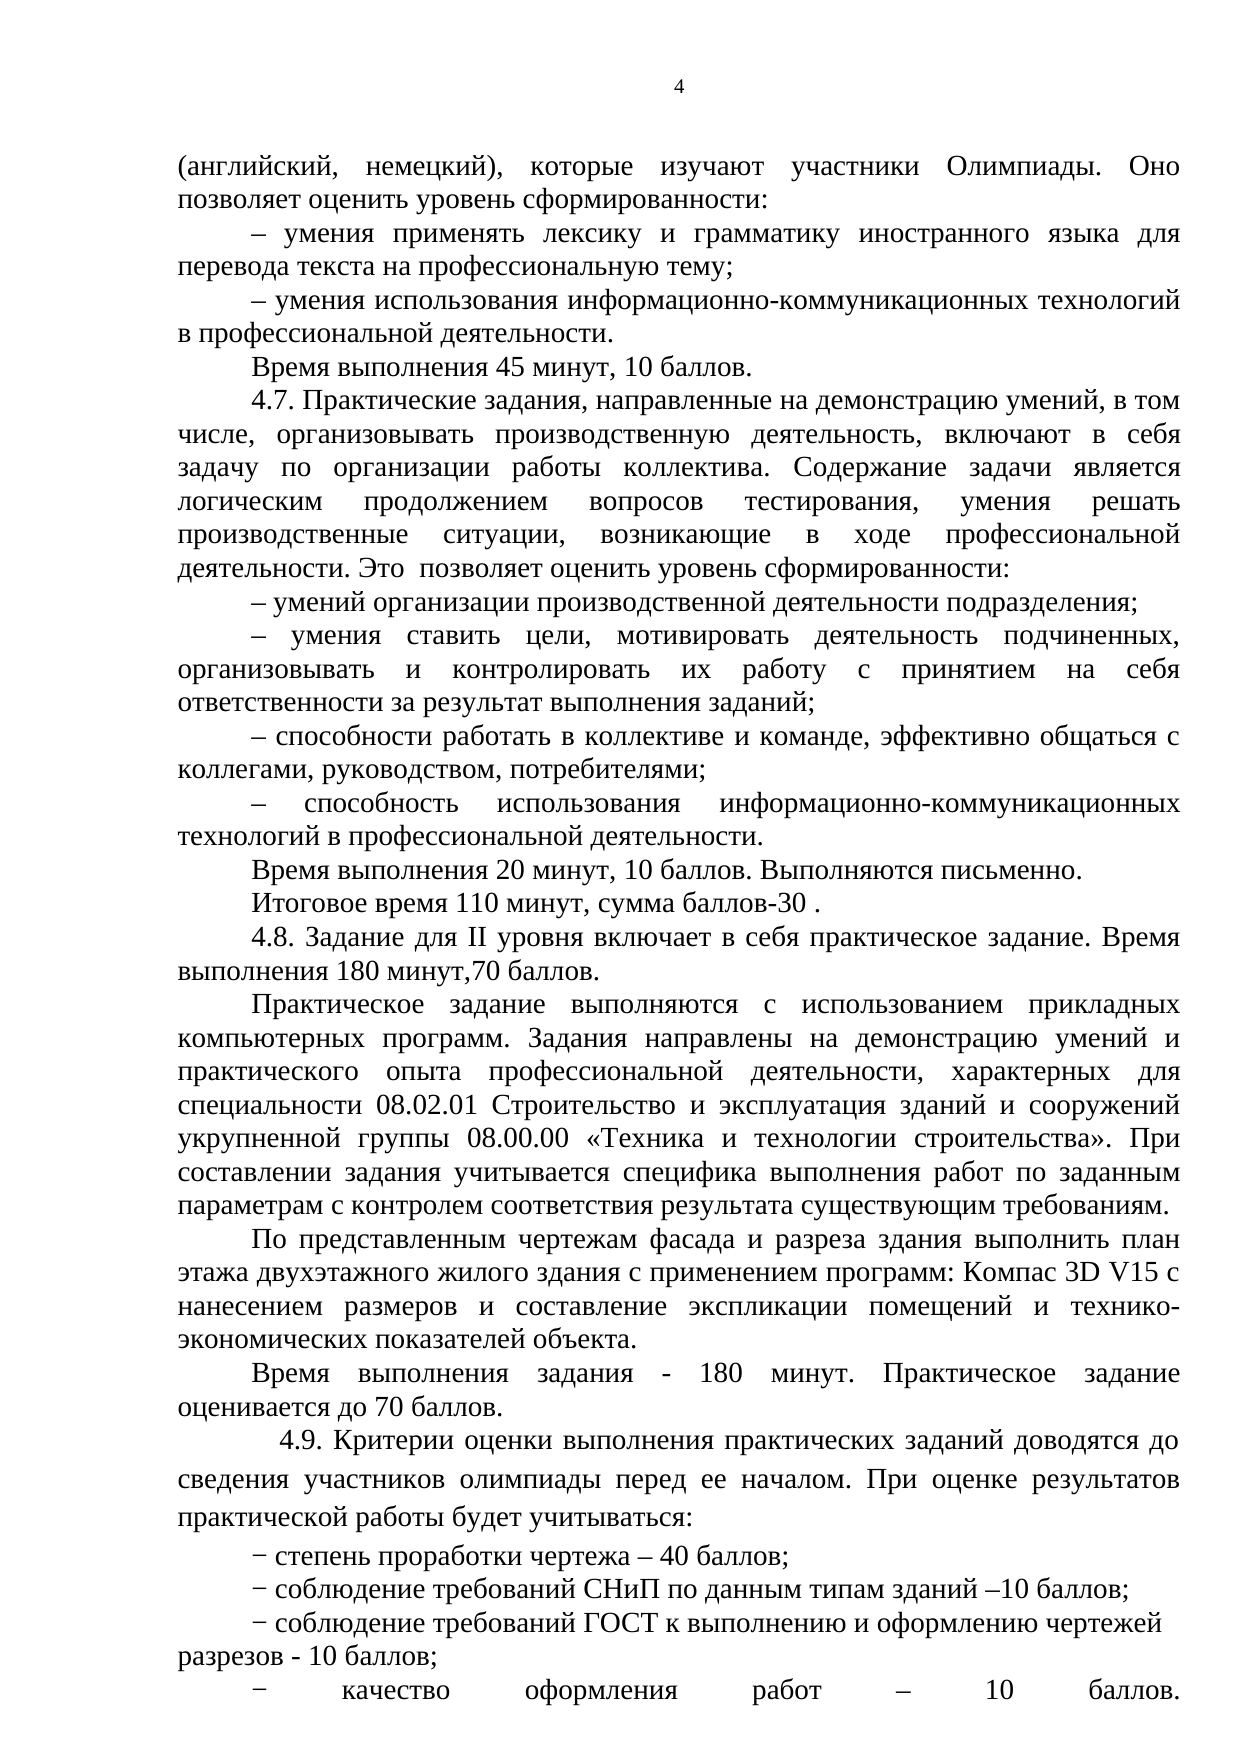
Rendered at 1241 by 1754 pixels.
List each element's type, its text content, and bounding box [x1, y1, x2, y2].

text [177, 148, 1181, 215]
text – способность использования информационно-коммуникационных технологий в профессиональной деятельности. [177, 785, 1181, 852]
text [177, 1672, 1181, 1706]
text Итоговое время 110 минут, сумма баллов-30 . [177, 886, 1181, 919]
text разрезов - 10 баллов; [177, 1638, 1181, 1672]
text Практическое задание выполняются с использованием прикладных компьютерных программ. Задания направлены на демонстрацию умений и практического опыта профессиональной деятельности, характерных для специальности 08.02.01 Строительство и эксплуатация зданий и сооружений укрупненной группы 08.00.00 «Техника и технологии строительства». При составлении задания учитывается специфика выполнения работ по заданным параметрам с контролем соответствия результата существующим требованиям. [177, 986, 1181, 1221]
text По представленным чертежам фасада и разреза здания выполнить план этажа двухэтажного жилого здания с применением программ: Компас 3D V15 с нанесением размеров и составление экспликации помещений и технико-экономических показателей объекта. [177, 1221, 1181, 1355]
text Время выполнения 45 минут, 10 баллов. [177, 349, 1181, 382]
text – умения использования информационно-коммуникационных технологий в профессиональной деятельности. [177, 282, 1181, 349]
text 4.7. Практические задания, направленные на демонстрацию умений, в том числе, организовывать производственную деятельность, включают в себя задачу по организации работы коллектива. Содержание задачи является логическим продолжением вопросов тестирования, умения решать производственные ситуации, возникающие в ходе профессиональной деятельности. Это позволяет оценить уровень сформированности: [177, 382, 1181, 584]
text 4.8. Задание для II уровня включает в себя практическое задание. Время выполнения 180 минут,70 баллов. [177, 919, 1181, 986]
text − соблюдение требований ГОСТ к выполнению и оформлению чертежей [177, 1605, 1181, 1638]
text − соблюдение требований СНиП по данным типам зданий –10 баллов; [177, 1571, 1181, 1605]
text – умения ставить цели, мотивировать деятельность подчиненных, организовывать и контролировать их работу с принятием на себя ответственности за результат выполнения заданий; [177, 617, 1181, 718]
text Время выполнения задания - 180 минут. Практическое задание оценивается до 70 баллов. [177, 1355, 1181, 1422]
text – умений организации производственной деятельности подразделения; [177, 584, 1181, 617]
text – умения применять лексику и грамматику иностранного языка для перевода текста на профессиональную тему; [177, 215, 1181, 282]
text – способности работать в коллективе и команде, эффективно общаться с коллегами, руководством, потребителями; [177, 718, 1181, 785]
text Время выполнения 20 минут, 10 баллов. Выполняются письменно. [177, 852, 1181, 886]
text − степень проработки чертежа – 40 баллов; [177, 1538, 1181, 1571]
text 4.9. Критерии оценки выполнения практических заданий доводятся до сведения участников олимпиады перед ее началом. При оценке результатов практической работы будет учитываться: [177, 1422, 1181, 1533]
